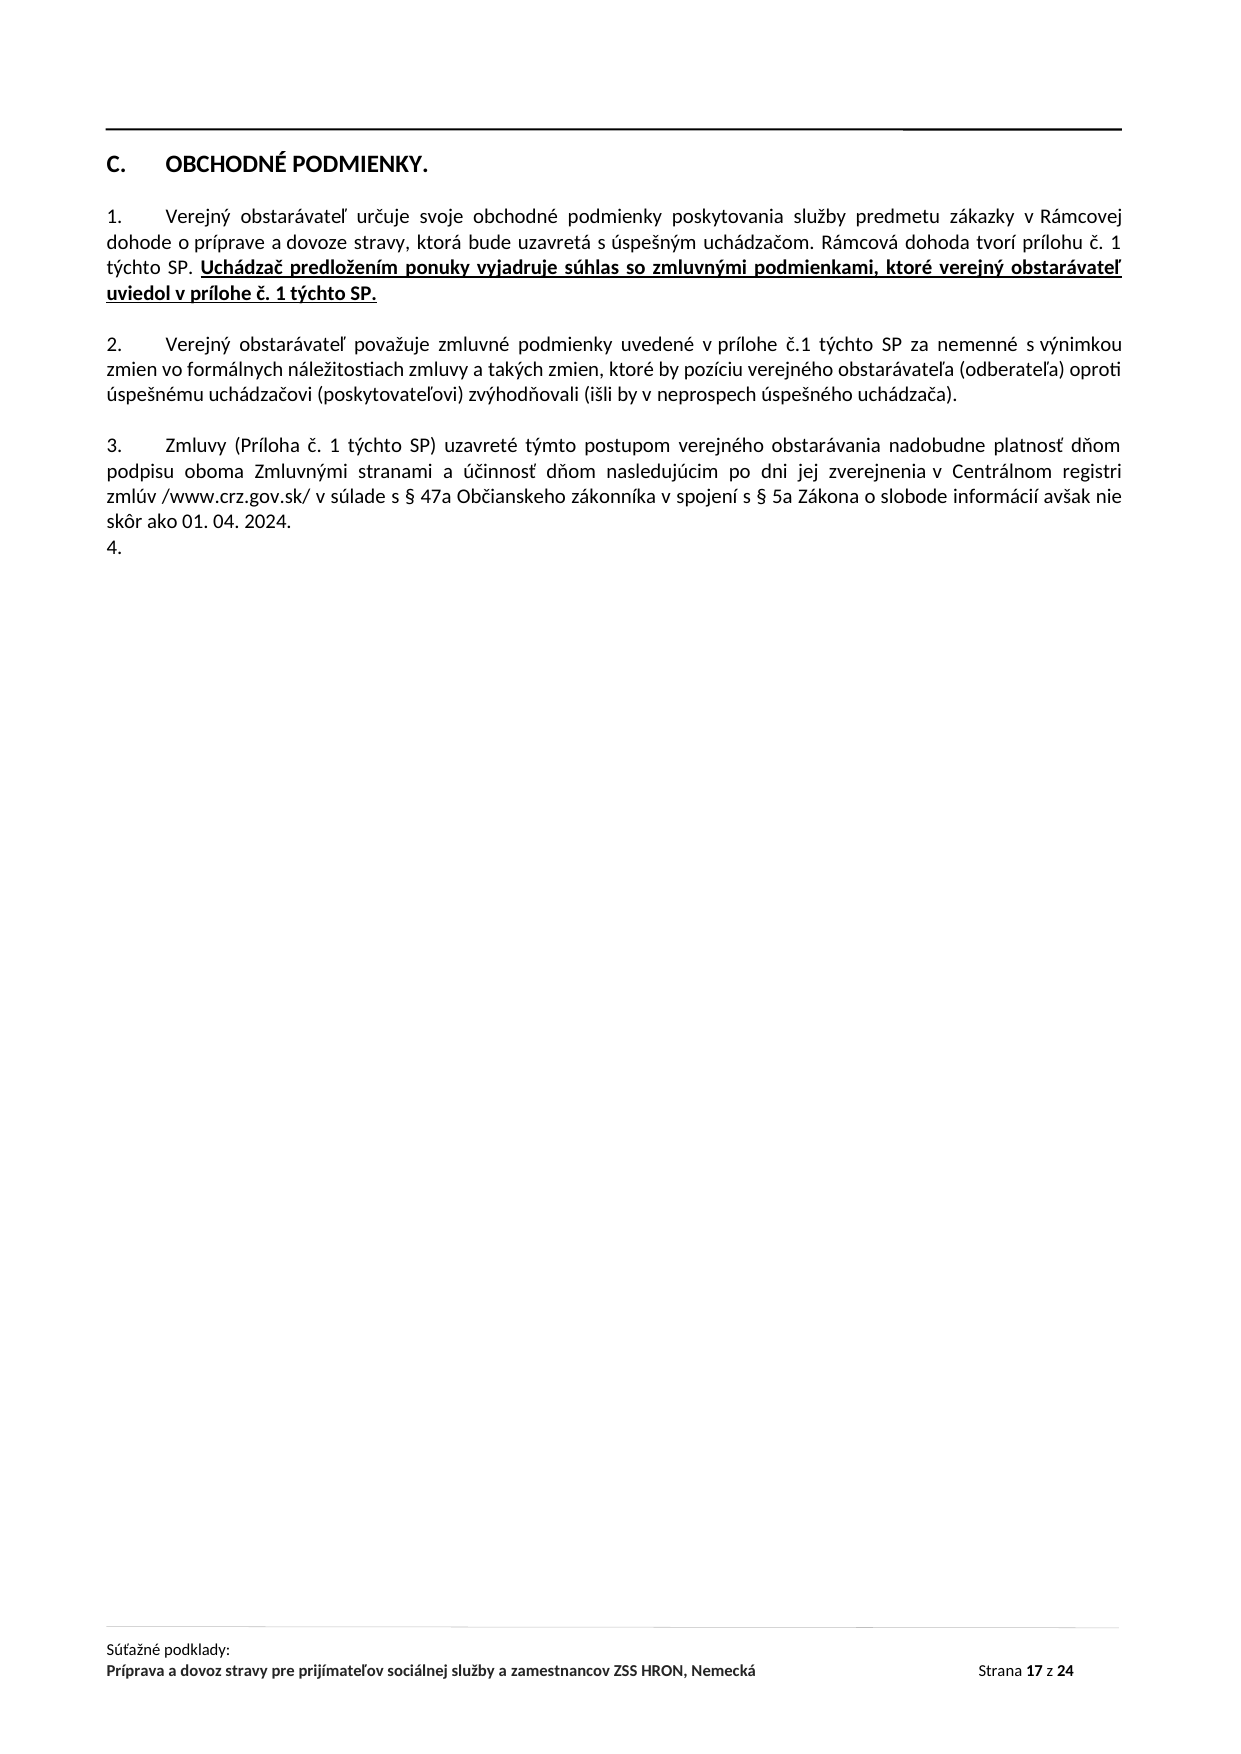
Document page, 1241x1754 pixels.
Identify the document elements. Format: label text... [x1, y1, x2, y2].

text C. OBCHODNÉ PODMIENKY. [106, 148, 1122, 178]
list Verejný obstarávateľ určuje svoje obchodné podmienky poskytovania služby predmetu zákazky v Rámcovej dohode o príprave a dovoze stravy, ktorá bude uzavretá s úspešným uchádzačom. Rámcová dohoda tvorí prílohu č. 1 týchto SP. Uchádzač predložením ponuky vyjadruje súhlas so zmluvnými podmienkami, ktoré verejný obstarávateľ uviedol v prílohe č. 1 týchto SP. [106, 204, 1122, 305]
list Verejný obstarávateľ považuje zmluvné podmienky uvedené v prílohe č.1 týchto SP za nemenné s výnimkou zmien vo formálnych náležitostiach zmluvy a takých zmien, ktoré by pozíciu verejného obstarávateľa (odberateľa) oproti úspešnému uchádzačovi (poskytovateľovi) zvýhodňovali (išli by v neprospech úspešného uchádzača). [106, 331, 1122, 407]
list Zmluvy (Príloha č. 1 týchto SP) uzavreté týmto postupom verejného obstarávania nadobudne platnosť dňom podpisu oboma Zmluvnými stranami a účinnosť dňom nasledujúcim po dni jej zverejnenia v Centrálnom registri zmlúv /www.crz.gov.sk/ v súlade s § 47a Občianskeho zákonníka v spojení s § 5a Zákona o slobode informácií avšak nie skôr ako 01. 04. 2024. [106, 432, 1122, 534]
